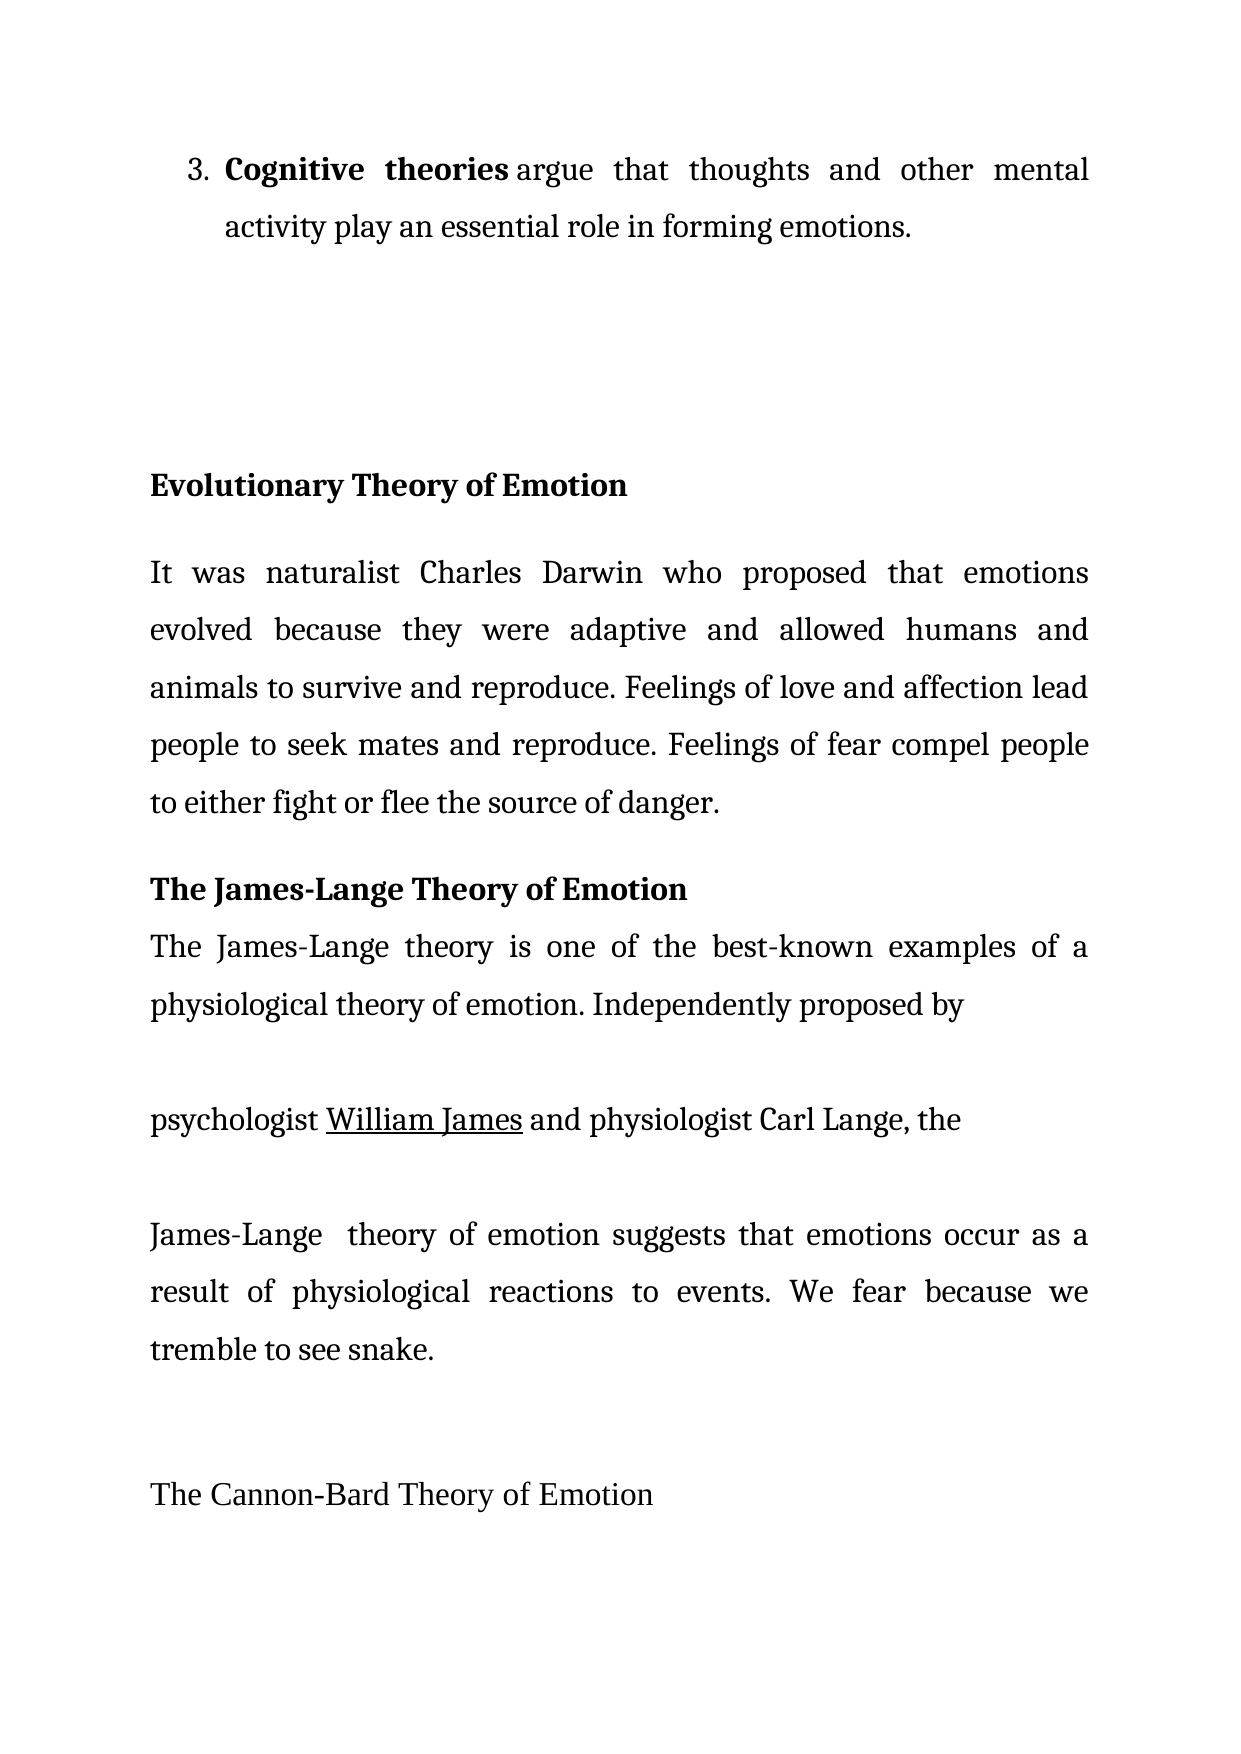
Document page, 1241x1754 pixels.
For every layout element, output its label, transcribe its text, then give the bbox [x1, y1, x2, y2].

list Cognitive theories argue that thoughts and other mental activity play an essential role in forming emotions. [187, 150, 1090, 246]
text James-Lange theory of emotion suggests that emotions occur as a result of physiological reactions to events. We fear because we tremble to see snake. [150, 1215, 1090, 1368]
text It was naturalist Charles Darwin who proposed that emotions evolved because they were adaptive and allowed humans and animals to survive and reproduce. Feelings of love and affection lead people to seek mates and reproduce. Feelings of fear compel people to either fight or flee the source of danger. [150, 553, 1090, 822]
text The Cannon-Bard Theory of Emotion [150, 1474, 1090, 1512]
text The James-Lange theory is one of the best-known examples of a physiological theory of emotion. Independently proposed by [150, 927, 1090, 1023]
text psychologist William James and physiologist Carl Lange, the [150, 1100, 1090, 1138]
subtitle The James-Lange Theory of Emotion [150, 870, 1090, 908]
subtitle Evolutionary Theory of Emotion [150, 467, 1090, 505]
